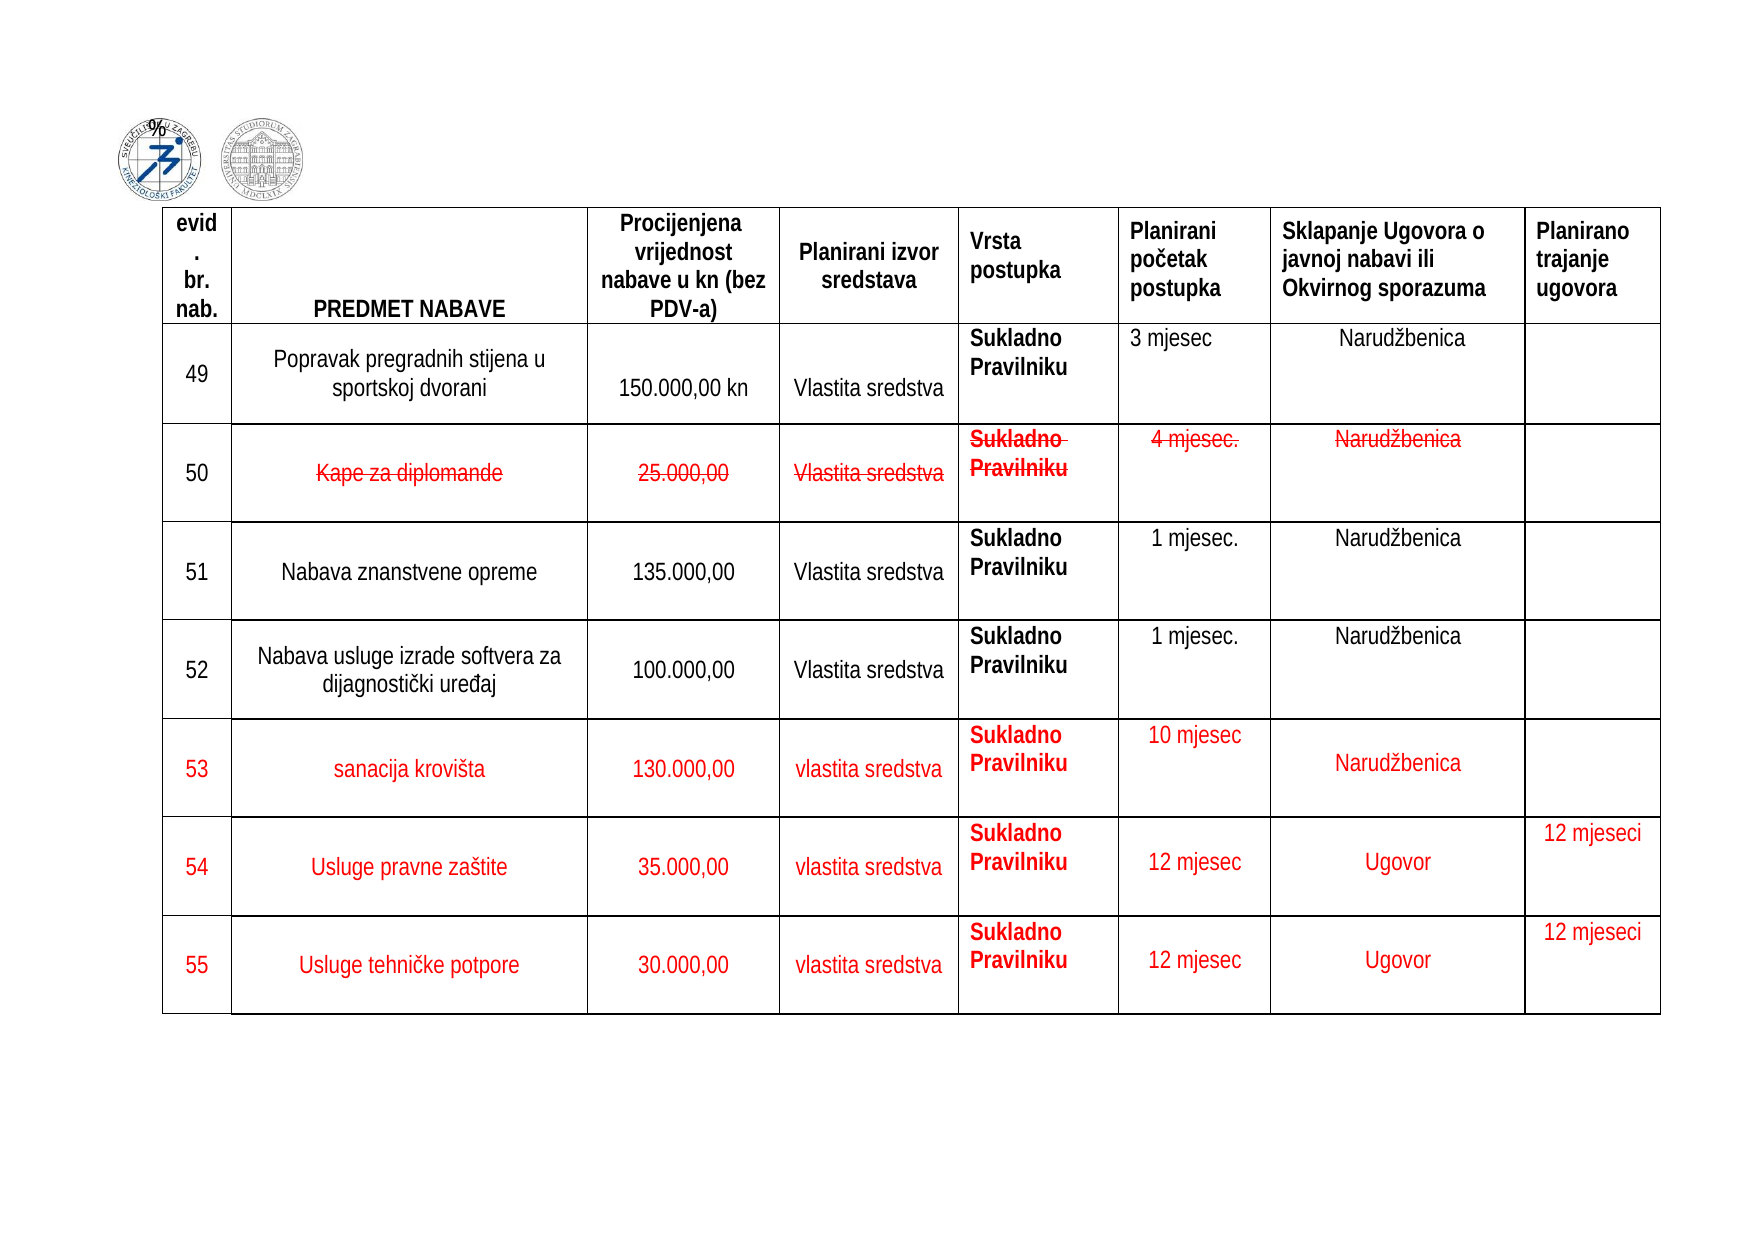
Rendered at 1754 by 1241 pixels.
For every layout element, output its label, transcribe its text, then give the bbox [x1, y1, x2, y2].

table_cell Usluge tehničke potpore [232, 917, 587, 1013]
picture [118, 118, 303, 201]
table_cell vlastita sredstva [780, 818, 958, 914]
table_cell 54 [163, 817, 231, 914]
table_cell 12 mjeseci [1526, 818, 1660, 914]
table_cell Popravak pregradnih stijena u sportskoj dvorani [232, 324, 587, 422]
table_cell Sukladno Pravilniku [959, 818, 1118, 914]
table_cell Kape za diplomande [232, 425, 587, 521]
table_cell vlastita sredstva [780, 917, 958, 1013]
table_cell evid. br. nab. [163, 208, 231, 322]
table_cell [1526, 324, 1660, 422]
table_cell Usluge pravne zaštite [232, 818, 587, 914]
table_cell Sukladno Pravilniku [959, 720, 1118, 816]
table_cell 12 mjesec [1119, 818, 1270, 914]
table_cell [1526, 425, 1660, 521]
table_cell Narudžbenica [1271, 720, 1524, 816]
table_cell Nabava usluge izrade softvera za dijagnostički uređaj [232, 621, 587, 718]
table_cell 49 [163, 324, 231, 422]
table_cell 55 [163, 916, 231, 1013]
table_cell Sukladno Pravilniku [959, 621, 1118, 718]
table_cell Sukladno Pravilniku [959, 523, 1118, 619]
table_cell 53 [163, 719, 231, 816]
table_cell Vlastita sredstva [780, 523, 958, 619]
table_cell Sukladno Pravilniku [959, 917, 1118, 1013]
table_cell Sukladno Pravilniku [959, 425, 1118, 521]
table_cell 25.000,00 [588, 425, 779, 521]
table_cell Narudžbenica [1271, 324, 1524, 422]
table_cell Ugovor [1271, 917, 1524, 1013]
table_cell Narudžbenica [1271, 425, 1524, 521]
table_cell Narudžbenica [1271, 621, 1524, 718]
table_cell 150.000,00 kn [588, 324, 779, 422]
table_cell 1 mjesec. [1119, 621, 1270, 718]
table_cell Sukladno Pravilniku [959, 324, 1118, 422]
table_cell 30.000,00 [588, 917, 779, 1013]
table_cell Narudžbenica [1271, 523, 1524, 619]
table_cell Planirani početak postupka [1119, 208, 1270, 322]
table_cell 130.000,00 [588, 720, 779, 816]
table_cell Procijenjena vrijednost nabave u kn (bez PDV-a) [588, 208, 779, 322]
table_cell PREDMET NABAVE [232, 208, 587, 322]
table_cell Vlastita sredstva [780, 425, 958, 521]
table_cell 50 [163, 424, 231, 521]
table_cell Sklapanje Ugovora o javnoj nabavi ili Okvirnog sporazuma [1271, 208, 1524, 322]
table_cell [1526, 621, 1660, 718]
table_cell 100.000,00 [588, 621, 779, 718]
table_cell [1526, 720, 1660, 816]
table_cell 1 mjesec. [1119, 523, 1270, 619]
table_cell Planirano trajanje ugovora [1526, 208, 1660, 322]
table_cell vlastita sredstva [780, 720, 958, 816]
table_cell 135.000,00 [588, 523, 779, 619]
table_cell 3 mjesec [1119, 324, 1270, 422]
table_cell Vrsta postupka [959, 208, 1118, 322]
table_cell 35.000,00 [588, 818, 779, 914]
table_cell 52 [163, 620, 231, 718]
table_cell Planirani izvor sredstava [780, 208, 958, 322]
table_cell 4 mjesec. [1119, 425, 1270, 521]
table_cell 12 mjesec [1119, 917, 1270, 1013]
table_cell Vlastita sredstva [780, 324, 958, 422]
table_cell 12 mjeseci [1526, 917, 1660, 1013]
table_cell 51 [163, 522, 231, 619]
table_cell Vlastita sredstva [780, 621, 958, 718]
table_cell sanacija krovišta [232, 720, 587, 816]
table_cell [1526, 523, 1660, 619]
table_cell 10 mjesec [1119, 720, 1270, 816]
table_cell Ugovor [1271, 818, 1524, 914]
table_cell Nabava znanstvene opreme [232, 523, 587, 619]
